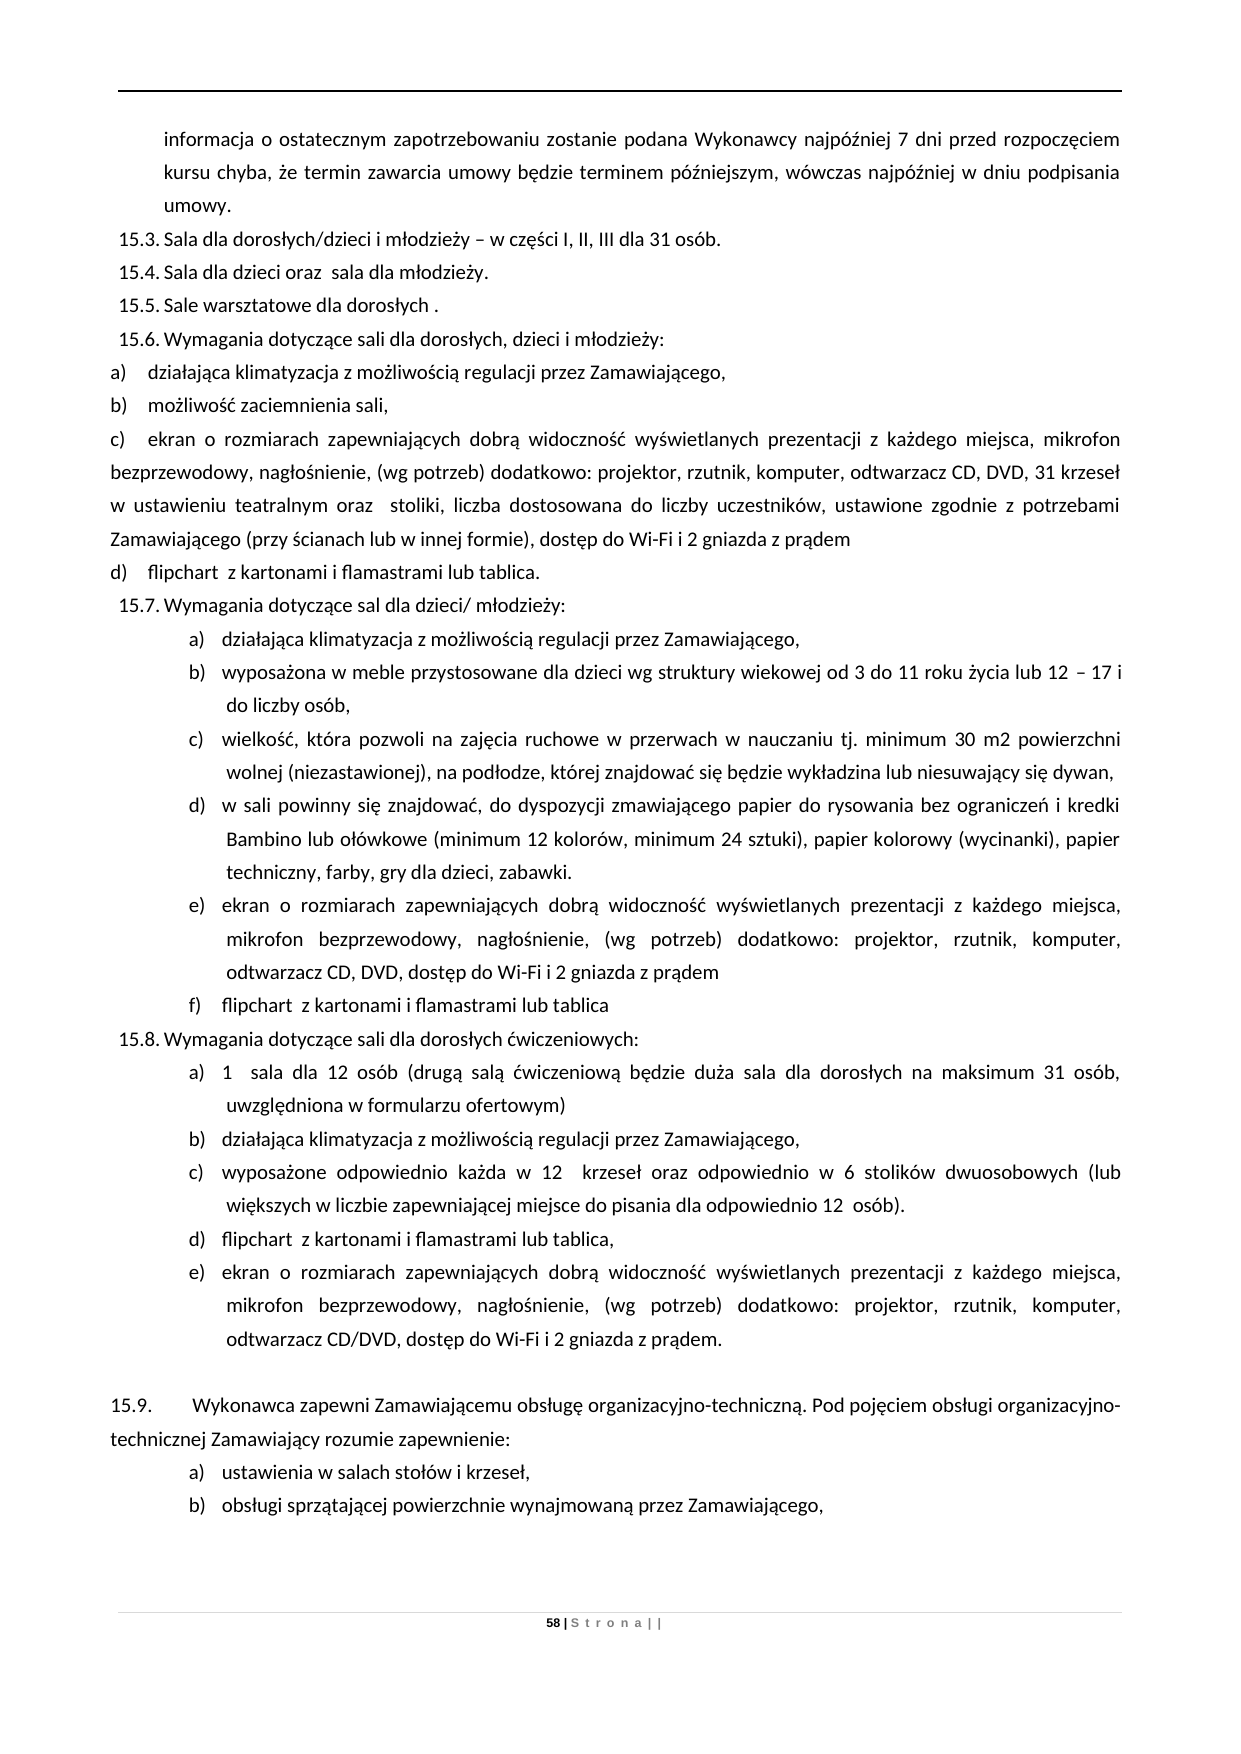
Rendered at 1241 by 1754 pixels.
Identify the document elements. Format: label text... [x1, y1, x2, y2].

list 1 sala dla 12 osób (drugą salą ćwiczeniową będzie duża sala dla dorosłych na maksimum 31 osób, uwzględniona w formularzu ofertowym) [188, 1051, 1122, 1118]
list Wymagania dotyczące sal dla dzieci/ młodzieży: [118, 585, 1122, 618]
list wyposażone odpowiednio każda w 12 krzeseł oraz odpowiednio w 6 stolików dwuosobowych (lub większych w liczbie zapewniającej miejsce do pisania dla odpowiednio 12 osób). [188, 1151, 1122, 1218]
list możliwość zaciemnienia sali, [110, 385, 1122, 418]
list Wymagania dotyczące sali dla dorosłych, dzieci i młodzieży: [118, 318, 1122, 351]
list flipchart z kartonami i flamastrami lub tablica [188, 985, 1122, 1018]
list wielkość, która pozwoli na zajęcia ruchowe w przerwach w nauczaniu tj. minimum 30 m2 powierzchni wolnej (niezastawionej), na podłodze, której znajdować się będzie wykładzina lub niesuwający się dywan, [188, 718, 1122, 785]
list Wymagania dotyczące sali dla dorosłych ćwiczeniowych: [118, 1018, 1122, 1051]
list ekran o rozmiarach zapewniających dobrą widoczność wyświetlanych prezentacji z każdego miejsca, mikrofon bezprzewodowy, nagłośnienie, (wg potrzeb) dodatkowo: projektor, rzutnik, komputer, odtwarzacz CD, DVD, dostęp do Wi-Fi i 2 gniazda z prądem [188, 885, 1122, 985]
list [118, 118, 1122, 218]
list wyposażona w meble przystosowane dla dzieci wg struktury wiekowej od 3 do 11 roku życia lub 12 – 17 i do liczby osób, [188, 651, 1122, 718]
list Wykonawca zapewni Zamawiającemu obsługę organizacyjno-techniczną. Pod pojęciem obsługi organizacyjno-technicznej Zamawiający rozumie zapewnienie: [110, 1385, 1122, 1451]
list ekran o rozmiarach zapewniających dobrą widoczność wyświetlanych prezentacji z każdego miejsca, mikrofon bezprzewodowy, nagłośnienie, (wg potrzeb) dodatkowo: projektor, rzutnik, komputer, odtwarzacz CD/DVD, dostęp do Wi-Fi i 2 gniazda z prądem. [188, 1251, 1122, 1351]
list flipchart z kartonami i flamastrami lub tablica. [110, 551, 1122, 585]
list ustawienia w salach stołów i krzeseł, [188, 1451, 1122, 1485]
list w sali powinny się znajdować, do dyspozycji zmawiającego papier do rysowania bez ograniczeń i kredki Bambino lub ołówkowe (minimum 12 kolorów, minimum 24 sztuki), papier kolorowy (wycinanki), papier techniczny, farby, gry dla dzieci, zabawki. [188, 785, 1122, 885]
list flipchart z kartonami i flamastrami lub tablica, [188, 1218, 1122, 1251]
list działająca klimatyzacja z możliwością regulacji przez Zamawiającego, [188, 1118, 1122, 1151]
list Sala dla dzieci oraz sala dla młodzieży. [118, 251, 1122, 285]
list ekran o rozmiarach zapewniających dobrą widoczność wyświetlanych prezentacji z każdego miejsca, mikrofon bezprzewodowy, nagłośnienie, (wg potrzeb) dodatkowo: projektor, rzutnik, komputer, odtwarzacz CD, DVD, 31 krzeseł w ustawieniu teatralnym oraz stoliki, liczba dostosowana do liczby uczestników, ustawione zgodnie z potrzebami Zamawiającego (przy ścianach lub w innej formie), dostęp do Wi-Fi i 2 gniazda z prądem [110, 418, 1122, 551]
list działająca klimatyzacja z możliwością regulacji przez Zamawiającego, [110, 351, 1122, 385]
list działająca klimatyzacja z możliwością regulacji przez Zamawiającego, [188, 618, 1122, 651]
list Sala dla dorosłych/dzieci i młodzieży – w części I, II, III dla 31 osób. [118, 218, 1122, 251]
list Sale warsztatowe dla dorosłych . [118, 285, 1122, 318]
list obsługi sprzątającej powierzchnie wynajmowaną przez Zamawiającego, [188, 1485, 1122, 1518]
